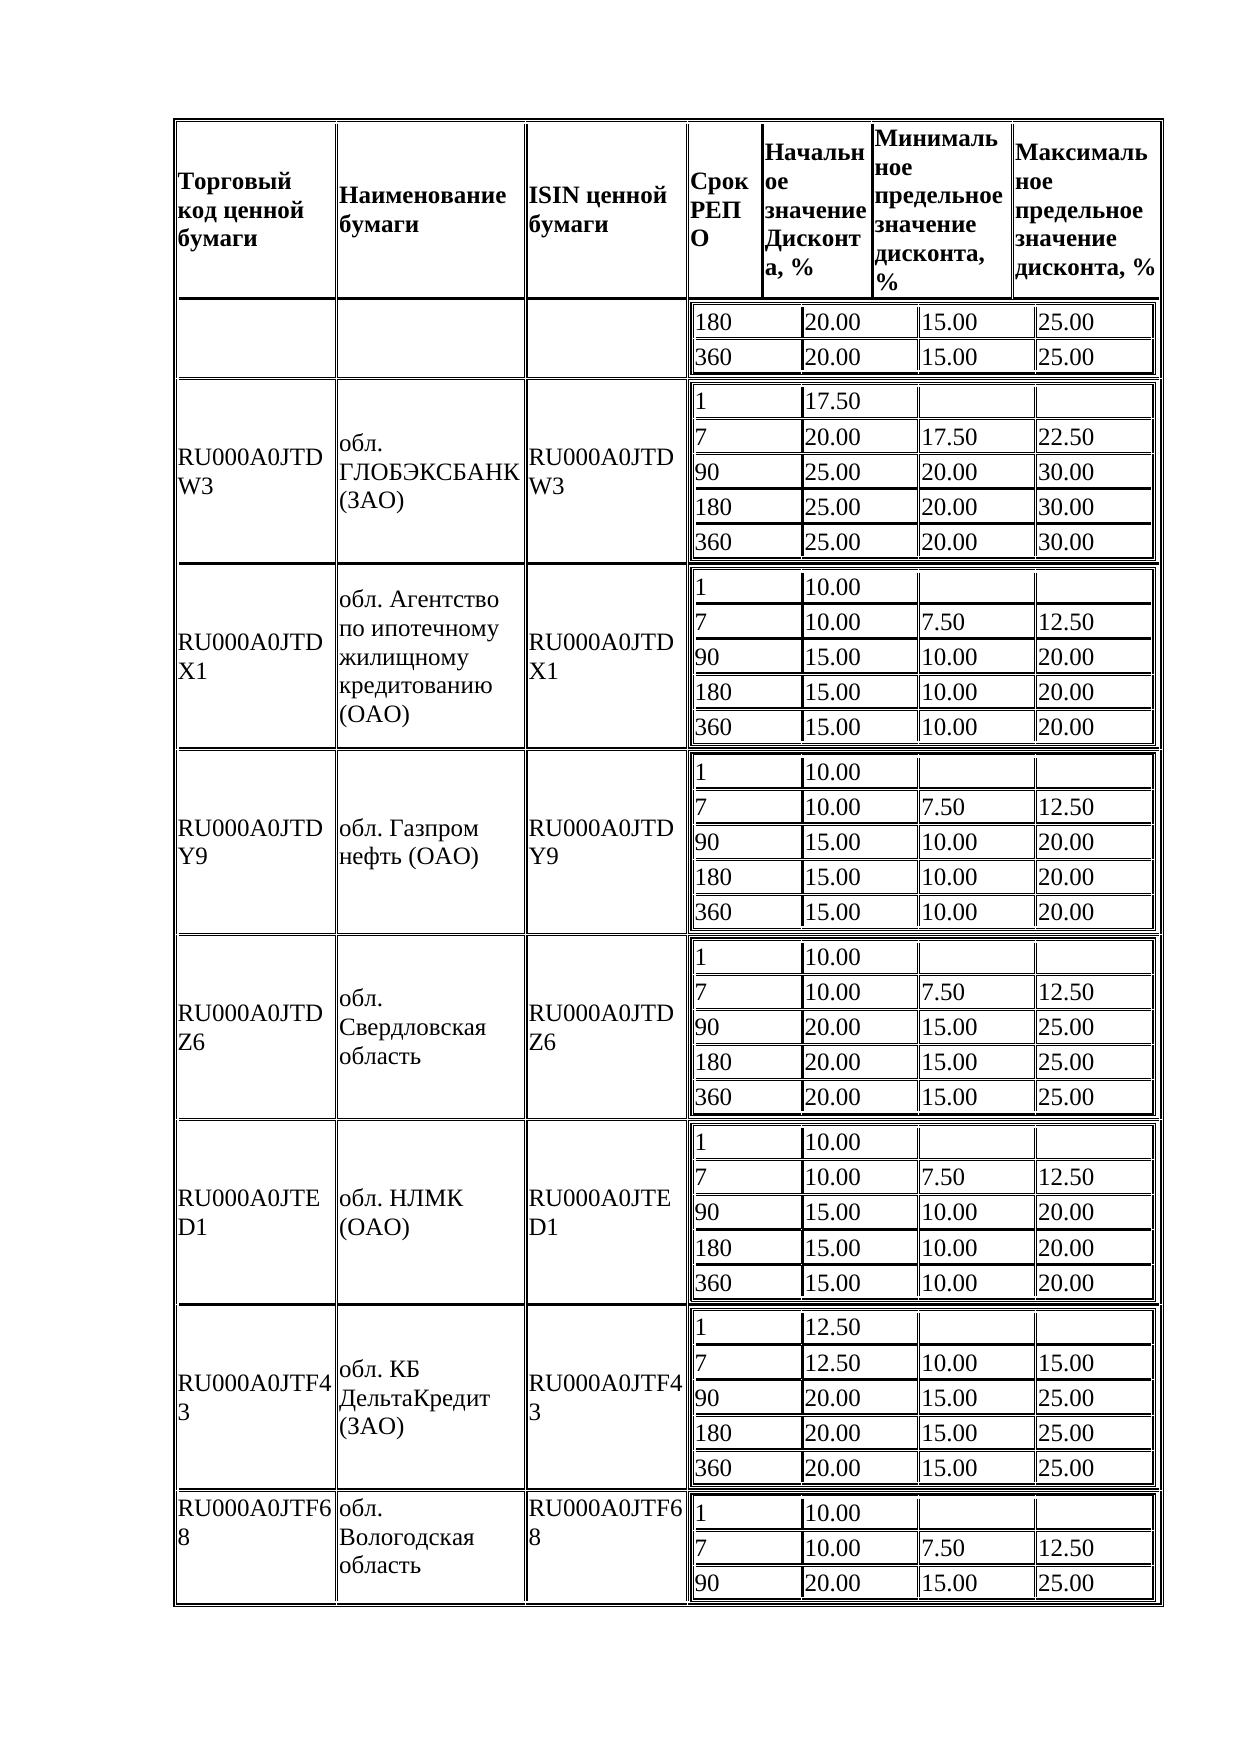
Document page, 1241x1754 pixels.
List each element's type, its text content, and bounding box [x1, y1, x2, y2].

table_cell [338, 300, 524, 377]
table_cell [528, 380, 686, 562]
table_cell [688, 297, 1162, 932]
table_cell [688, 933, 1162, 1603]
table_header Наименование бумаги [337, 120, 526, 297]
table_header Начальное значение Дисконта, % [762, 120, 872, 297]
table_header ISIN ценной бумаги [526, 122, 687, 297]
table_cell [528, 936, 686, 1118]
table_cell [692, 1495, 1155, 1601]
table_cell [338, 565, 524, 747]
table_header Минимальное предельное значение дисконта, % [872, 122, 1012, 297]
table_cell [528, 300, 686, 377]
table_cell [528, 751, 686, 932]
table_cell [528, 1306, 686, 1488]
table_header Торговый код ценной бумаги [177, 122, 337, 297]
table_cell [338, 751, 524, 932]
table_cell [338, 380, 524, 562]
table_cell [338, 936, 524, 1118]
table_header Максимальное предельное значение дисконта, % [1013, 122, 1160, 297]
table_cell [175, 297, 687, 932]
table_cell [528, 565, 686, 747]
table_header Срок РЕПО [688, 122, 762, 297]
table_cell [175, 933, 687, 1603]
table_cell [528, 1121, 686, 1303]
